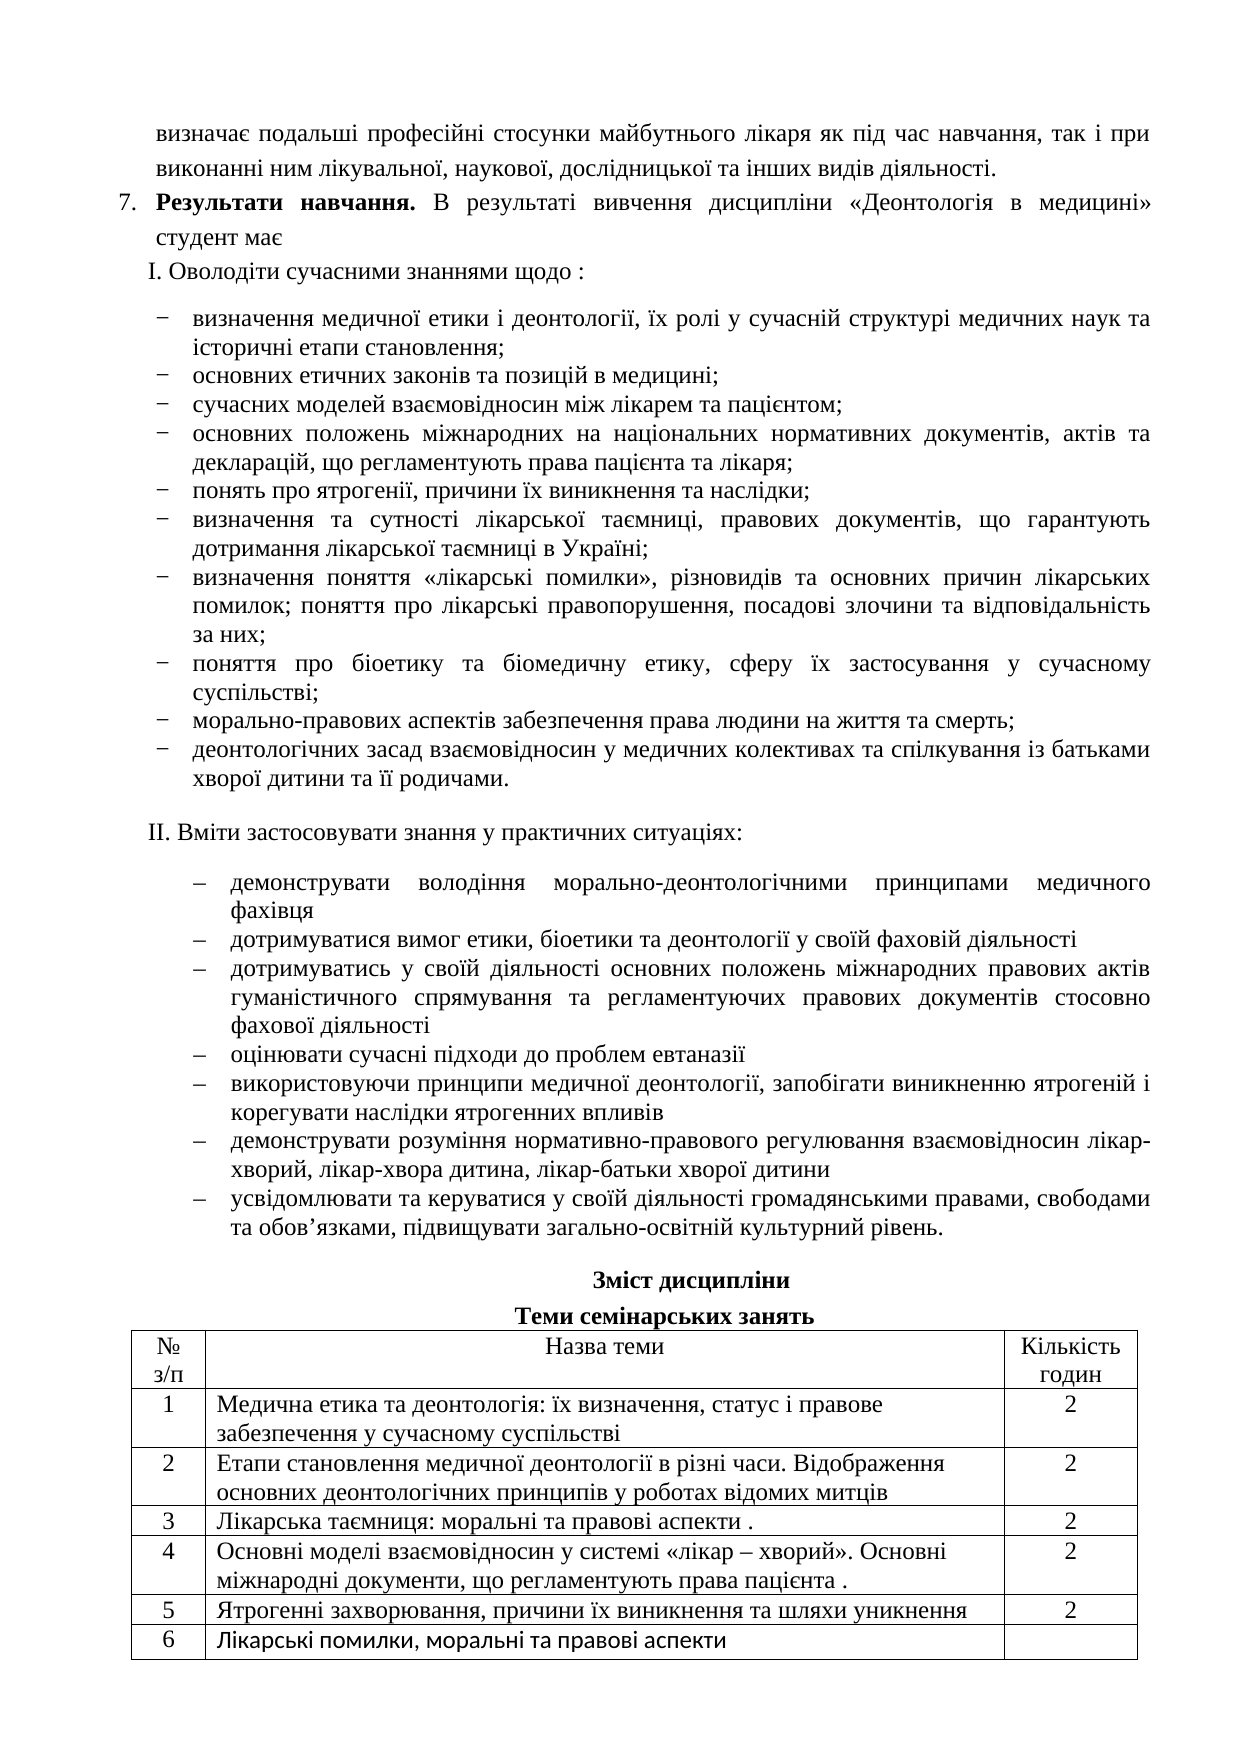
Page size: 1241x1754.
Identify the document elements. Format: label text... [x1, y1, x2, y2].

table_cell 4 [132, 1536, 205, 1594]
table_cell 2 [1005, 1506, 1137, 1535]
list дотримуватись у своїй діяльності основних положень міжнародних правових актів гуманістичного спрямування та регламентуючих правових документів стосовно фахової діяльності [193, 953, 1152, 1039]
table_cell 6 [132, 1625, 205, 1659]
table_cell 1 [132, 1389, 205, 1447]
table_cell 5 [132, 1595, 205, 1623]
list демонструвати володіння морально-деонтологічними принципами медичного фахівця [193, 867, 1152, 924]
text ІІ. Вміти застосовувати знання у практичних ситуаціях: [148, 817, 1152, 846]
list деонтологічних засад взаємовідносин у медичних колективах та спілкування із батьками хворої дитини та її родичами. [155, 734, 1152, 792]
list поняття про біоетику та біомедичну етику, сферу їх застосування у сучасному суспільстві; [155, 648, 1152, 706]
table_cell Лікарська таємниця: моральні та правові аспекти . [206, 1506, 1004, 1535]
list демонструвати розуміння нормативно-правового регулювання взаємовідносин лікар-хворий, лікар-хвора дитина, лікар-батьки хворої дитини [193, 1125, 1152, 1183]
table_cell Етапи становлення медичної деонтології в різні часи. Відображення основних деонтологічних принципів у роботах відомих митців [206, 1448, 1004, 1505]
table_cell 2 [1005, 1448, 1137, 1505]
text І. Оволодіти сучасними знаннями щодо : [148, 256, 1152, 285]
table_cell [1005, 1625, 1137, 1659]
list основних етичних законів та позицій в медицині; [155, 361, 1152, 389]
table_cell Основні моделі взаємовідносин у системі «лікар – хворий». Основні міжнародні документи, що регламентують права пацієнта . [206, 1536, 1004, 1594]
list понять про ятрогенії, причини їх виникнення та наслідки; [155, 476, 1152, 504]
table_header Кількість годин [1005, 1331, 1137, 1388]
list основних положень міжнародних на національних нормативних документів, актів та декларацій, що регламентують права пацієнта та лікаря; [155, 418, 1152, 476]
table_cell 2 [132, 1448, 205, 1505]
list Результати навчання. В результаті вивчення дисципліни «Деонтологія в медицині» студент має [118, 187, 1152, 250]
table_cell Ятрогенні захворювання, причини їх виникнення та шляхи уникнення [206, 1595, 1004, 1623]
list використовуючи принципи медичної деонтології, запобігати виникненню ятрогеній і корегувати наслідки ятрогенних впливів [193, 1068, 1152, 1125]
table_header Назва теми [206, 1331, 1004, 1388]
list визначення та сутності лікарської таємниці, правових документів, що гарантують дотримання лікарської таємниці в Україні; [155, 504, 1152, 562]
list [118, 118, 1152, 181]
table_header № з/п [132, 1331, 205, 1388]
list морально-правових аспектів забезпечення права людини на життя та смерть; [155, 706, 1152, 734]
list Зміст дисципліни [231, 1265, 1152, 1294]
list визначення поняття «лікарські помилки», різновидів та основних причин лікарських помилок; поняття про лікарські правопорушення, посадові злочини та відповідальність за них; [155, 562, 1152, 648]
table_cell 2 [1005, 1536, 1137, 1594]
list дотримуватися вимог етики, біоетики та деонтології у своїй фаховій діяльності [193, 924, 1152, 953]
list визначення медичної етики і деонтології, їх ролі у сучасній структурі медичних наук та історичні етапи становлення; [155, 303, 1152, 361]
table_cell 3 [132, 1506, 205, 1535]
table_cell 2 [1005, 1595, 1137, 1623]
list усвідомлювати та керуватися у своїй діяльності громадянськими правами, свободами та обов’язками, підвищувати загально-освітній культурний рівень. [193, 1183, 1152, 1240]
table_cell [206, 1625, 1004, 1659]
list оцінювати сучасні підходи до проблем евтаназії [193, 1039, 1152, 1068]
table_cell 2 [1005, 1389, 1137, 1447]
text Теми семінарських занять [177, 1301, 1152, 1330]
table_cell Медична етика та деонтологія: їх визначення, статус і правове забезпечення у сучасному суспільстві [206, 1389, 1004, 1447]
list сучасних моделей взаємовідносин між лікарем та пацієнтом; [155, 389, 1152, 418]
